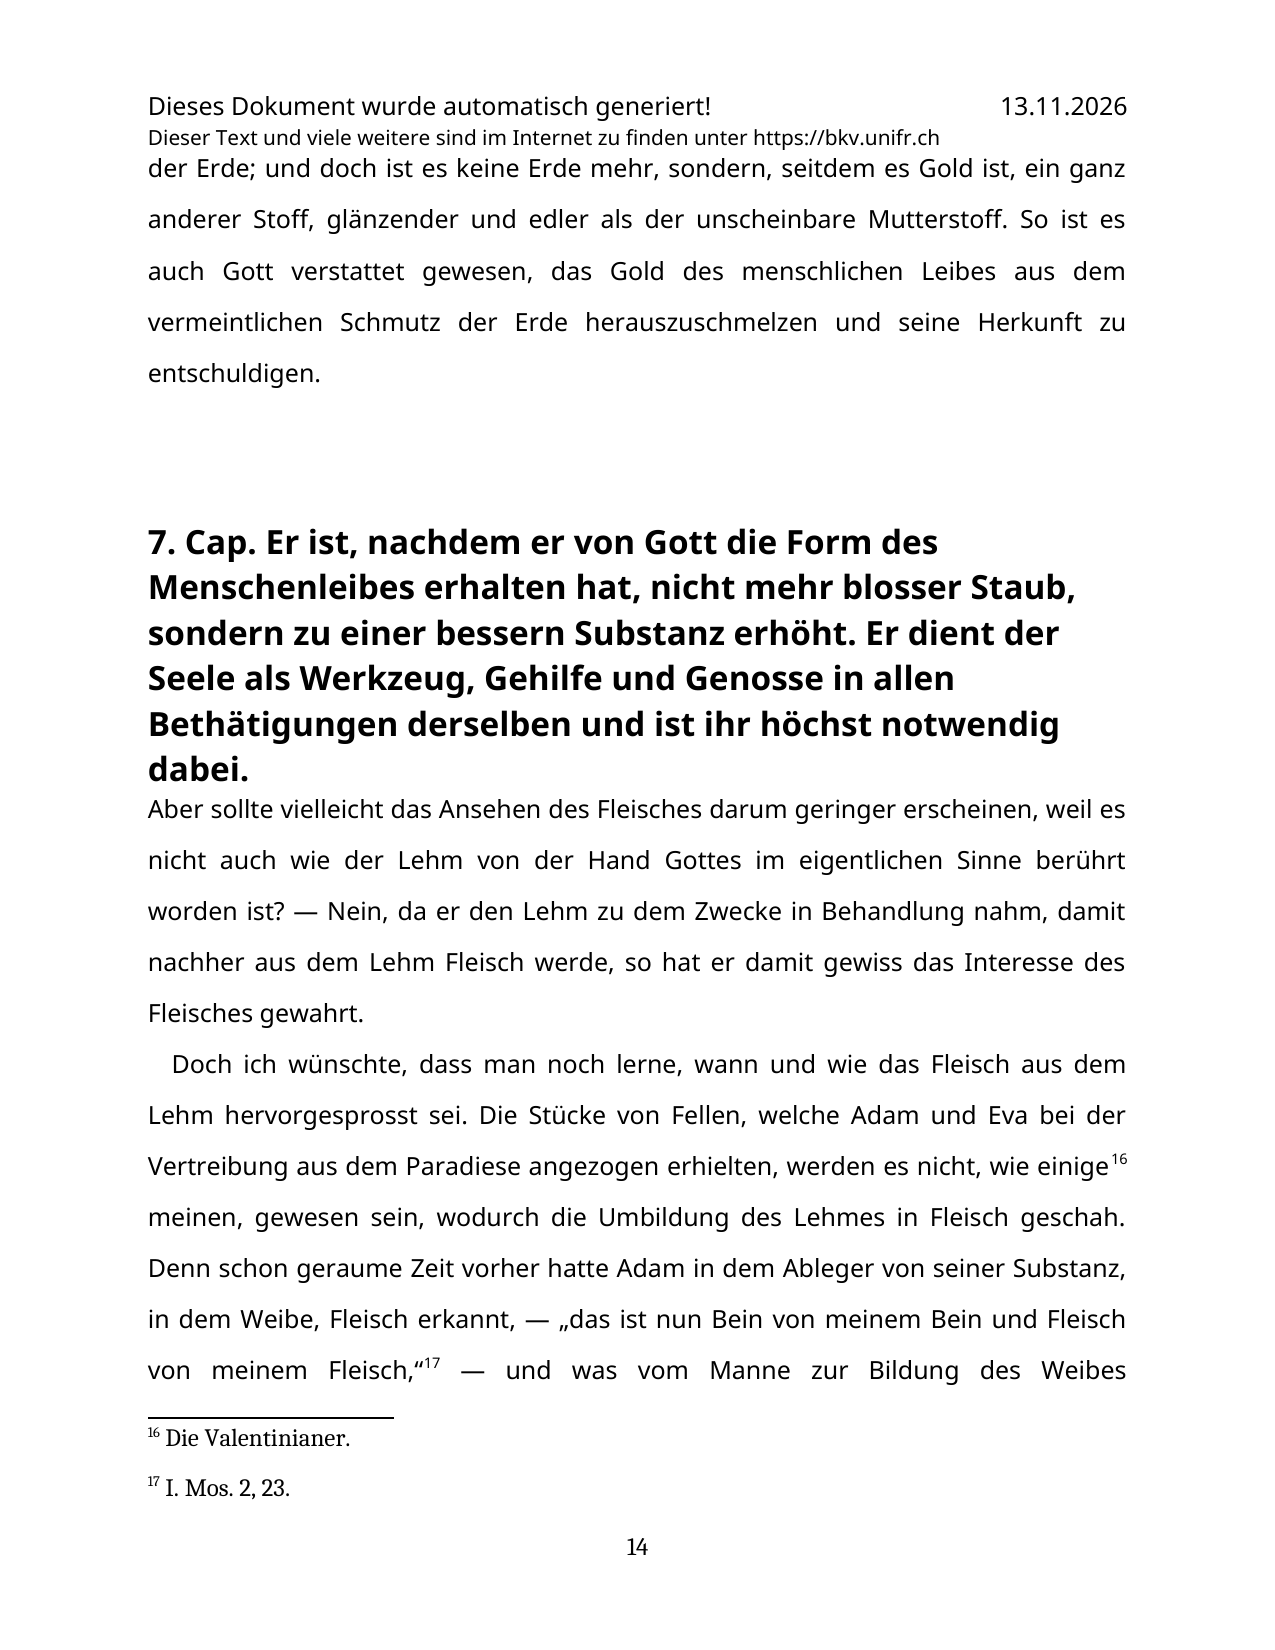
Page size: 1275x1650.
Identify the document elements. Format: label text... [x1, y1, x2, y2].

subtitle 7. Cap. Er ist, nachdem er von Gott die Form des Menschenleibes erhalten hat, nicht mehr blosser Staub, sondern zu einer bessern Substanz erhöht. Er dient der Seele als Werkzeug, Gehilfe und Genosse in allen Bethätigungen derselben und ist ihr höchst notwendig dabei. [148, 519, 1127, 791]
text Aber sollte vielleicht das Ansehen des Fleisches darum geringer erscheinen, weil es nicht auch wie der Lehm von der Hand Gottes im eigentlichen Sinne berührt worden ist? — Nein, da er den Lehm zu dem Zwecke in Behandlung nahm, damit nachher aus dem Lehm Fleisch werde, so hat er damit gewiss das Interesse des Fleisches gewahrt. [148, 791, 1127, 1029]
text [148, 151, 1127, 389]
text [148, 1046, 1127, 1387]
